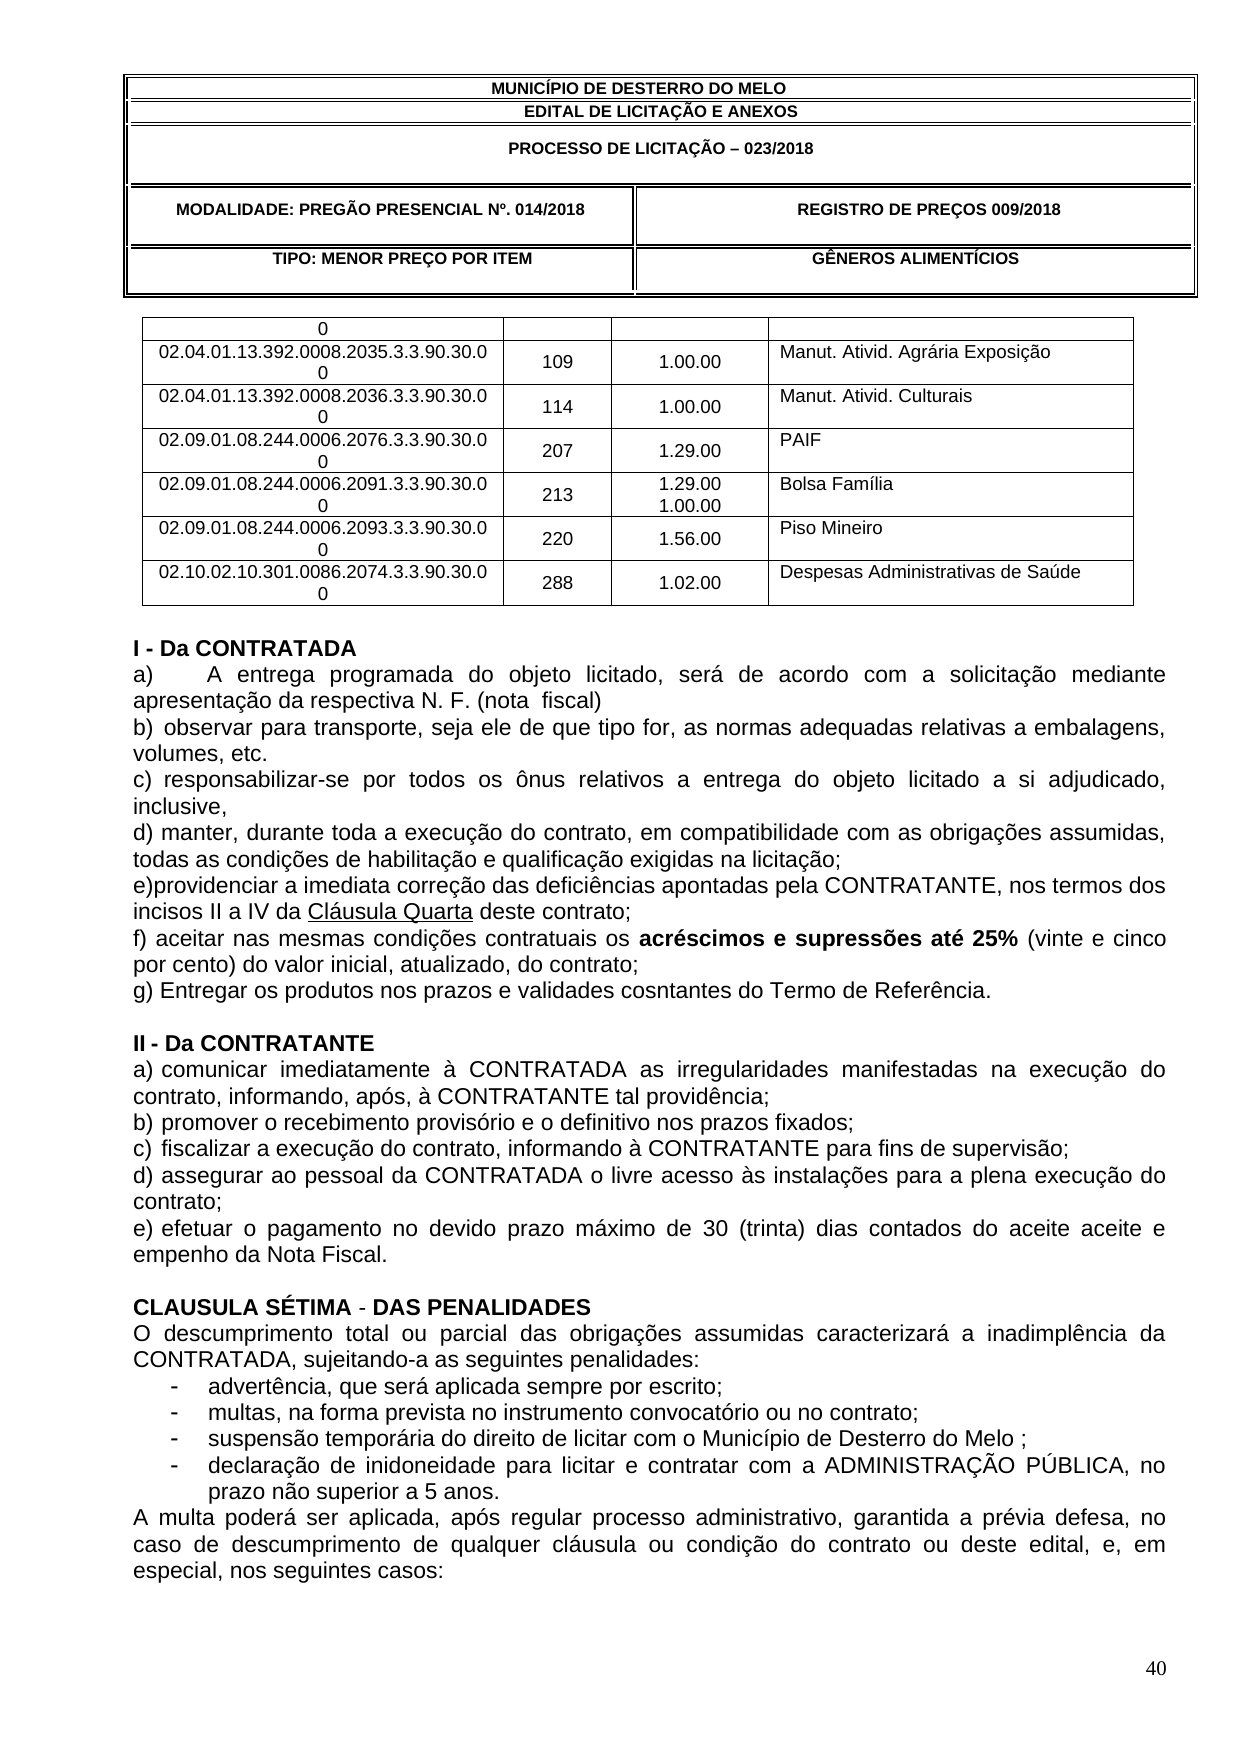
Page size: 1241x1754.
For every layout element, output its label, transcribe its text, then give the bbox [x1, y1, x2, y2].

table_cell 1.00.00 [612, 341, 768, 384]
table_cell 288 [504, 561, 611, 604]
text d) manter, durante toda a execução do contrato, em compatibilidade com as obrigações assumidas, todas as condições de habilitação e qualificação exigidas na licitação; [133, 819, 1167, 872]
table_cell 207 [504, 429, 611, 472]
text a) comunicar imediatamente à CONTRATADA as irregularidades manifestadas na execução do contrato, informando, após, à CONTRATANTE tal providência; [133, 1056, 1167, 1109]
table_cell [769, 318, 1133, 339]
list advertência, que será aplicada sempre por escrito; [170, 1373, 1167, 1399]
table_cell 1.02.00 [612, 561, 768, 604]
list multas, na forma prevista no instrumento convocatório ou no contrato; [170, 1399, 1167, 1425]
table_cell 109 [504, 341, 611, 384]
text g) Entregar os produtos nos prazos e validades cosntantes do Termo de Referência. [133, 977, 1167, 1004]
text e) efetuar o pagamento no devido prazo máximo de 30 (trinta) dias contados do aceite aceite e empenho da Nota Fiscal. [133, 1214, 1167, 1267]
table_cell PAIF [769, 429, 1133, 472]
table_cell 1.01.00 [612, 318, 768, 339]
table_cell 1.29.00 1.00.00 [612, 473, 768, 516]
table_cell 104 [504, 318, 611, 339]
text A multa poderá ser aplicada, após regular processo administrativo, garantida a prévia defesa, no caso de descumprimento de qualquer cláusula ou condição do contrato ou deste edital, e, em especial, nos seguintes casos: [133, 1504, 1167, 1583]
table_cell 1.00.00 [612, 385, 768, 428]
text d) assegurar ao pessoal da CONTRATADA o livre acesso às instalações para a plena execução do contrato; [133, 1162, 1167, 1214]
text c) responsabilizar-se por todos os ônus relativos a entrega do objeto licitado a si adjudicado, inclusive, [133, 766, 1167, 819]
table_cell 220 [504, 517, 611, 560]
text a) A entrega programada do objeto licitado, será de acordo com a solicitação mediante apresentação da respectiva N. F. (nota fiscal) [133, 661, 1167, 714]
table_cell 02.04.01.13.392.0008.2036.3.3.90.30.00 [143, 385, 503, 428]
table_cell Despesas Administrativas de Saúde [769, 561, 1133, 604]
table_cell Manut. Ativid. Culturais [769, 385, 1133, 428]
table_cell 1.29.00 [612, 429, 768, 472]
table_cell Piso Mineiro [769, 517, 1133, 560]
text I - Da CONTRATADA [133, 635, 1167, 661]
table_cell 02.09.01.08.244.0006.2091.3.3.90.30.00 [143, 473, 503, 516]
text b) observar para transporte, seja ele de que tipo for, as normas adequadas relativas a embalagens, volumes, etc. [133, 714, 1167, 766]
text O descumprimento total ou parcial das obrigações assumidas caracterizará a inadimplência da CONTRATADA, sujeitando-a as seguintes penalidades: [133, 1320, 1167, 1373]
table_cell 213 [504, 473, 611, 516]
table_cell 02.09.01.08.244.0006.2093.3.3.90.30.00 [143, 517, 503, 560]
text f) aceitar nas mesmas condições contratuais os acréscimos e supressões até 25% (vinte e cinco por cento) do valor inicial, atualizado, do contrato; [133, 924, 1167, 977]
table_cell 02.04.01.13.392.0008.2035.3.3.90.30.00 [143, 341, 503, 384]
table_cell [143, 318, 503, 339]
list suspensão temporária do direito de licitar com o Município de Desterro do Melo ; [170, 1425, 1167, 1452]
text II - Da CONTRATANTE [133, 1030, 1167, 1056]
text e)providenciar a imediata correção das deficiências apontadas pela CONTRATANTE, nos termos dos incisos II a IV da Cláusula Quarta deste contrato; [133, 872, 1167, 924]
table_cell 02.10.02.10.301.0086.2074.3.3.90.30.00 [143, 561, 503, 604]
text c) fiscalizar a execução do contrato, informando à CONTRATANTE para fins de supervisão; [133, 1135, 1167, 1162]
table_cell 114 [504, 385, 611, 428]
table_cell Bolsa Família [769, 473, 1133, 516]
list declaração de inidoneidade para licitar e contratar com a ADMINISTRAÇÃO PÚBLICA, no prazo não superior a 5 anos. [170, 1452, 1167, 1504]
table_cell Manut. Ativid. Agrária Exposição [769, 341, 1133, 384]
table_cell 02.09.01.08.244.0006.2076.3.3.90.30.00 [143, 429, 503, 472]
text CLAUSULA SÉTIMA - DAS PENALIDADES [133, 1293, 1167, 1320]
table_cell 1.56.00 [612, 517, 768, 560]
text b) promover o recebimento provisório e o definitivo nos prazos fixados; [133, 1109, 1167, 1135]
